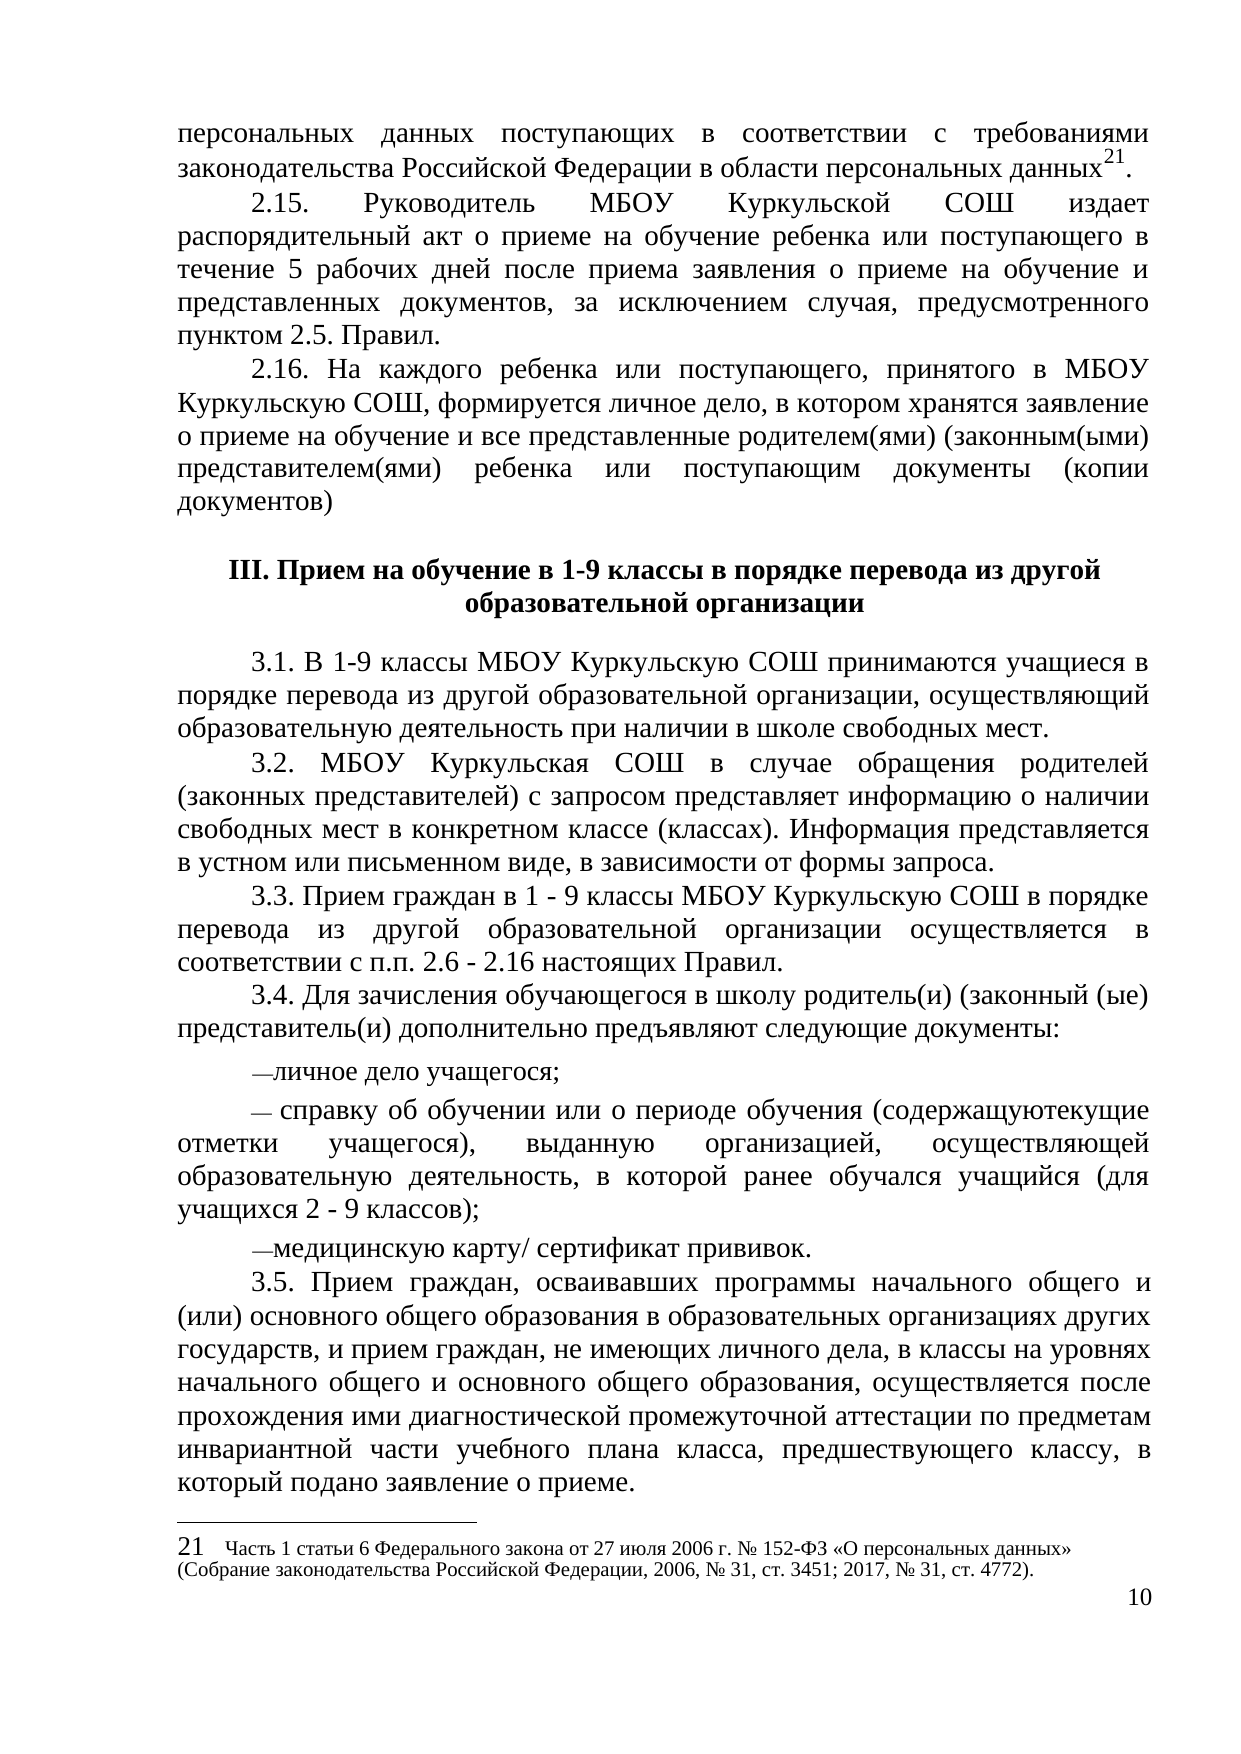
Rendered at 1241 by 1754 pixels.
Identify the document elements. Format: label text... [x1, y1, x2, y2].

text III. Прием на обучение в 1-9 классы в порядке перевода из другой образовательной организации [177, 553, 1152, 618]
text —личное дело учащегося; [252, 1054, 1152, 1086]
text 3.2. МБОУ Куркульская СОШ в случае обращения родителей (законных представителей) с запросом представляет информацию о наличии свободных мест в конкретном классе (классах). Информация представляется в устном или письменном виде, в зависимости от формы запроса. [177, 746, 1150, 877]
text 2.15. Руководитель МБОУ Куркульской СОШ издает распорядительный акт о приеме на обучение ребенка или поступающего в течение 5 рабочих дней после приема заявления о приеме на обучение и представленных документов, за исключением случая, предусмотренного пунктом 2.5. Правил. [177, 186, 1150, 351]
text 10 [1127, 1582, 1152, 1610]
text —медицинскую карту/ сертификат прививок. [252, 1230, 1152, 1263]
text персональных данных поступающих в соответствии с требованиями законодательства Российской Федерации в области персональных данных21. [177, 118, 1150, 186]
text 2.16. На каждого ребенка или поступающего, принятого в МБОУ Куркульскую СОШ, формируется личное дело, в котором хранятся заявление о приеме на обучение и все представленные родителем(ями) (законным(ыми) представителем(ями) ребенка или поступающим документы (копии документов) [177, 353, 1150, 517]
text 3.1. В 1-9 классы МБОУ Куркульскую СОШ принимаются учащиеся в порядке перевода из другой образовательной организации, осуществляющий образовательную деятельность при наличии в школе свободных мест. [177, 645, 1150, 744]
list Часть 1 статьи 6 Федерального закона от 27 июля 2006 г. № 152-ФЗ «О персональных данных» (Собрание законодательства Российской Федерации, 2006, № 31, ст. 3451; 2017, № 31, ст. 4772). [177, 1535, 1142, 1581]
text — справку об обучении или о периоде обучения (содержащуютекущие отметки учащегося), выданную организацией, осуществляющей образовательную деятельность, в которой ранее обучался учащийся (для учащихся 2 - 9 классов); [177, 1093, 1150, 1224]
text 3.3. Прием граждан в 1 - 9 классы МБОУ Куркульскую СОШ в порядке перевода из другой образовательной организации осуществляется в соответствии с п.п. 2.6 - 2.16 настоящих Правил. [177, 879, 1150, 977]
text 3.4. Для зачисления обучающегося в школу родитель(и) (законный (ые) представитель(и) дополнительно предъявляют следующие документы: [177, 979, 1150, 1044]
text 3.5. Прием граждан, осваивавших программы начального общего и (или) основного общего образования в образовательных организациях других государств, и прием граждан, не имеющих личного дела, в классы на уровнях начального общего и основного общего образования, осуществляется после прохождения ими диагностической промежуточной аттестации по предметам инвариантной части учебного плана класса, предшествующего классу, в который подано заявление о приеме. [177, 1265, 1152, 1498]
